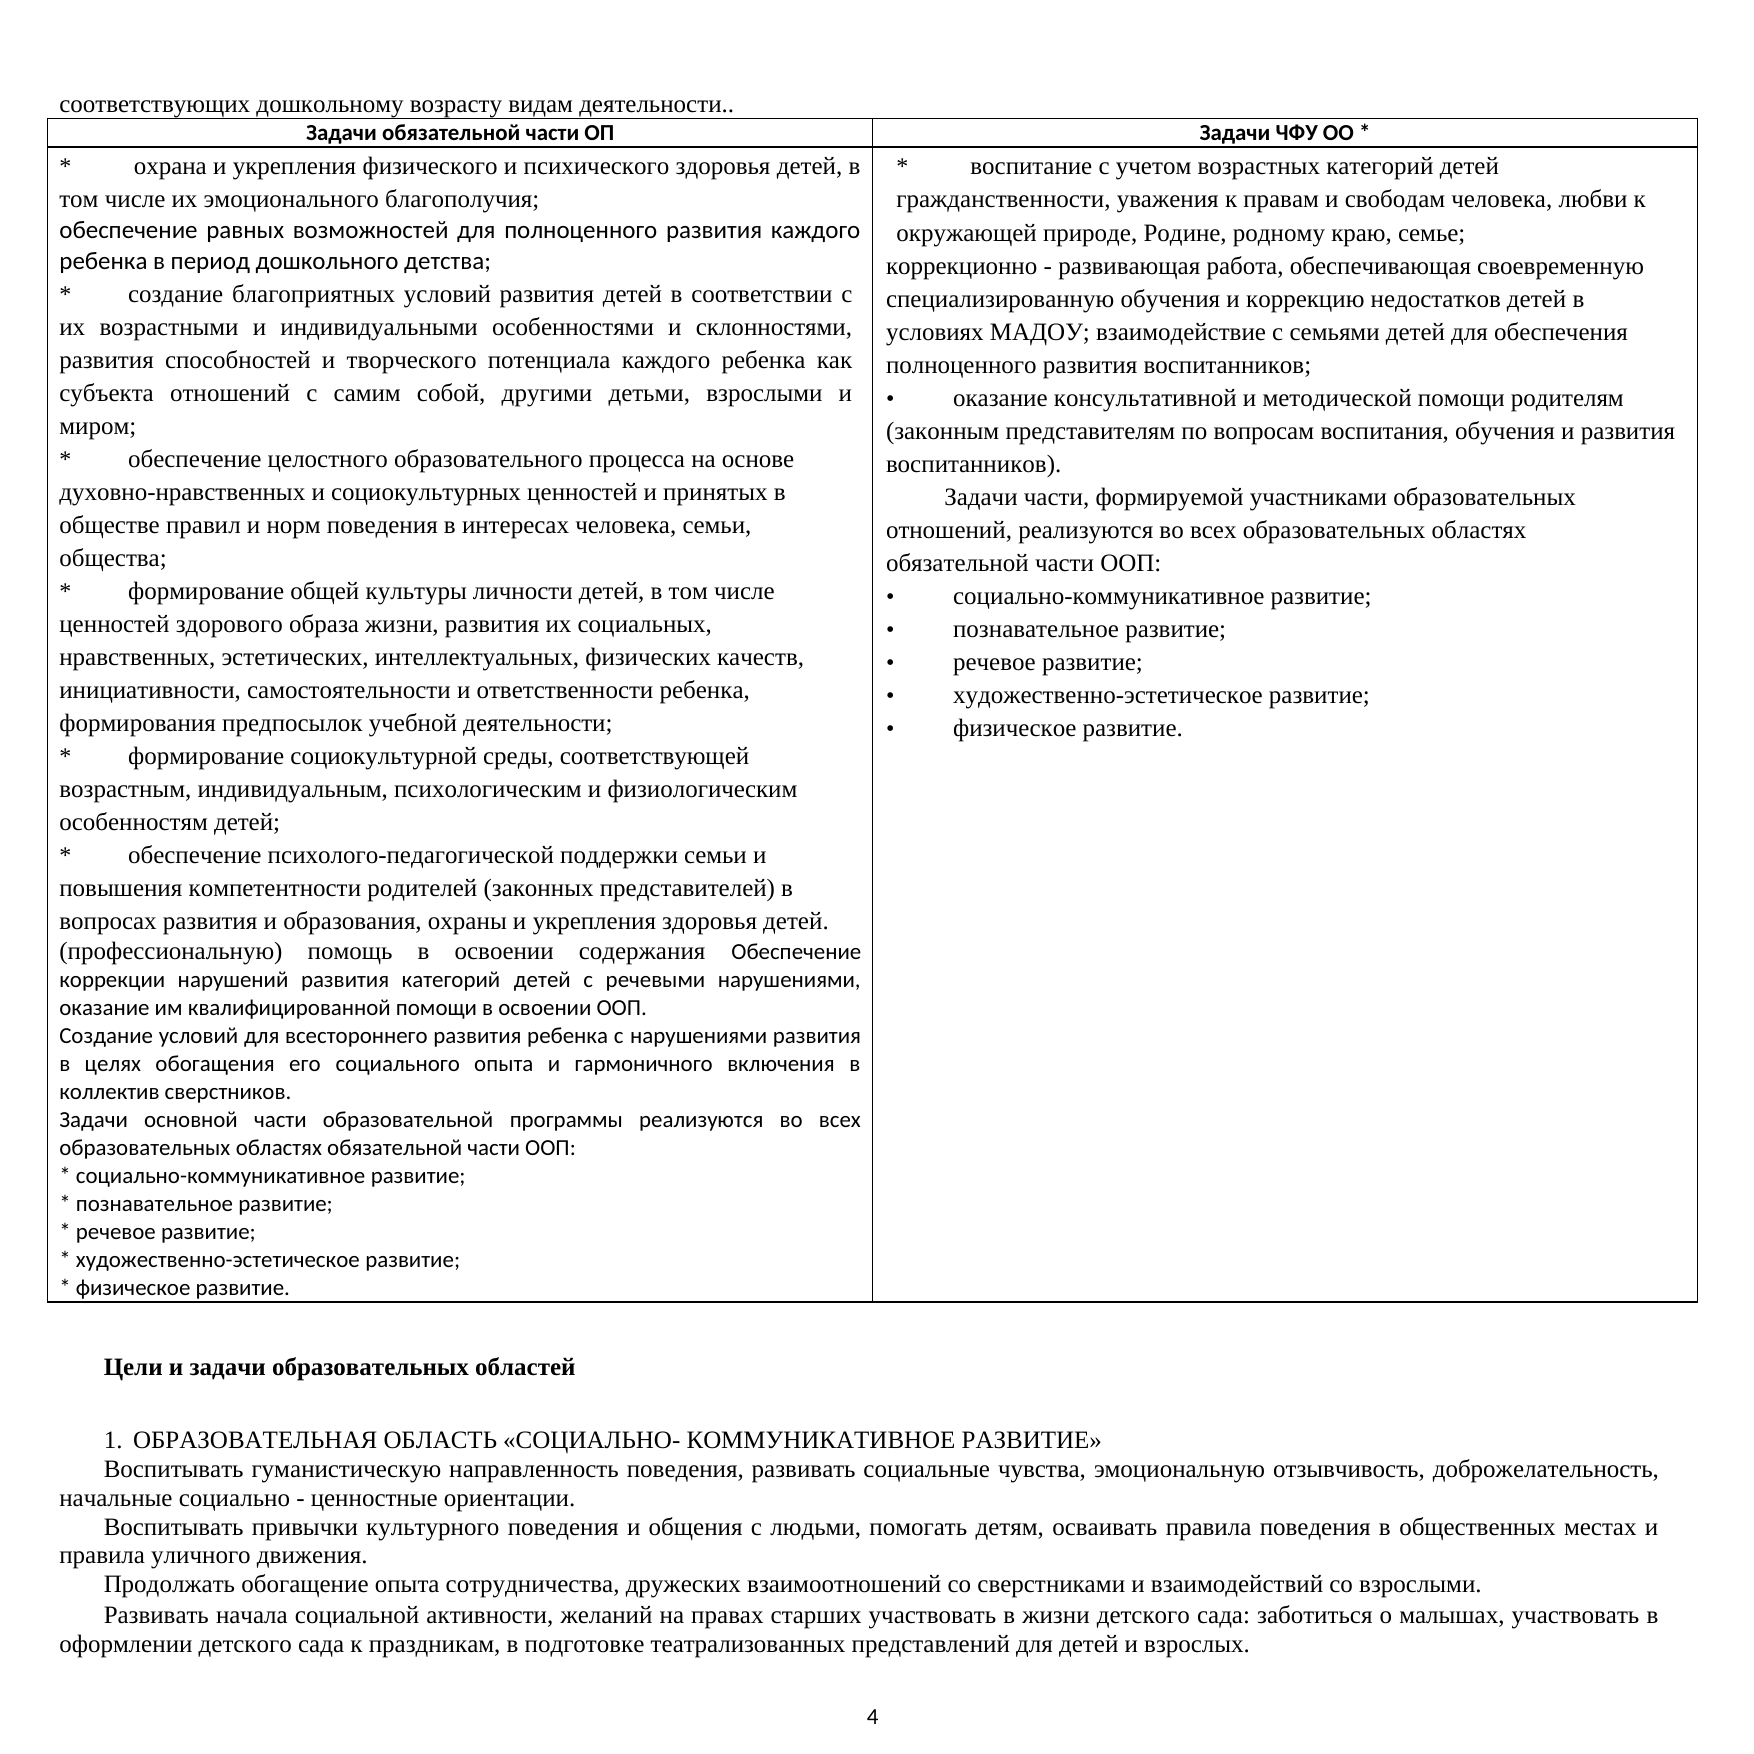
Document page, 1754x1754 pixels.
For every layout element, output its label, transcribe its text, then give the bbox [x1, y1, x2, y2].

text Воспитывать гуманистическую направленность поведения, развивать социальные чувства, эмоциональную отзывчивость, доброжелательность, начальные социально - ценностные ориентации. [59, 1454, 1661, 1512]
text Развивать начала социальной активности, желаний на правах старших участвовать в жизни детского сада: заботиться о малышах, участвовать в оформлении детского сада к праздникам, в подготовке театрализованных представлений для детей и взрослых. [59, 1600, 1661, 1658]
list ОБРАЗОВАТЕЛЬНАЯ ОБЛАСТЬ «СОЦИАЛЬНО- КОММУНИКАТИВНОЕ РАЗВИТИЕ» [59, 1425, 1686, 1453]
table_header Задачи ЧФУ ОО * [873, 119, 1697, 146]
text Продолжать обогащение опыта сотрудничества, дружеских взаимоотношений со сверстниками и взаимодействий со взрослыми. [59, 1569, 1686, 1598]
table_cell воспитание с учетом возрастных категорий детей гражданственности, уважения к правам и свободам человека, любви к окружающей природе, Родине, родному краю, семье; коррекционно - развивающая работа, обеспечивающая своевременную специализированную обучения и коррекцию недостатков детей в условиях МАДОУ; взаимодействие с семьями детей для обеспечения полноценного развития воспитанников; оказание консультативной и методической помощи родителям (законным представителям по вопросам воспитания, обучения и развития воспитанников). Задачи части, формируемой участниками образовательных отношений, реализуются во всех образовательных областях обязательной части ООП: социально-коммуникативное развитие; познавательное развитие; речевое развитие; художественно-эстетическое развитие; физическое развитие. [873, 148, 1697, 1301]
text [59, 89, 1684, 117]
text Воспитывать привычки культурного поведения и общения с людьми, помогать детям, осваивать правила поведения в общественных местах и правила уличного движения. [59, 1512, 1661, 1569]
table_cell охрана и укрепления физического и психического здоровья детей, в том числе их эмоционального благополучия; обеспечение равных возможностей для полноценного развития каждого ребенка в период дошкольного детства; создание благоприятных условий развития детей в соответствии с их возрастными и индивидуальными особенностями и склонностями, развития способностей и творческого потенциала каждого ребенка как субъекта отношений с самим собой, другими детьми, взрослыми и миром; обеспечение целостного образовательного процесса на основе духовно-нравственных и социокультурных ценностей и принятых в обществе правил и норм поведения в интересах человека, семьи, общества; формирование общей культуры личности детей, в том числе ценностей здорового образа жизни, развития их социальных, нравственных, эстетических, интеллектуальных, физических качеств, инициативности, самостоятельности и ответственности ребенка, формирования предпосылок учебной деятельности; формирование социокультурной среды, соответствующей возрастным, индивидуальным, психологическим и физиологическим особенностям детей; обеспечение психолого-педагогической поддержки семьи и повышения компетентности родителей (законных представителей) в вопросах развития и образования, охраны и укрепления здоровья детей. (профессиональную) помощь в освоении содержания Обеспечение коррекции нарушений развития категорий детей с речевыми нарушениями, оказание им квалифицированной помощи в освоении ООП. Создание условий для всестороннего развития ребенка с нарушениями развития в целях обогащения его социального опыта и гармоничного включения в коллектив сверстников. Задачи основной части образовательной программы реализуются во всех образовательных областях обязательной части ООП: * социально-коммуникативное развитие; * познавательное развитие; * речевое развитие; * художественно-эстетическое развитие; * физическое развитие. [48, 148, 872, 1301]
text Цели и задачи образовательных областей [59, 1352, 1686, 1381]
table_header Задачи обязательной части ОП [48, 119, 872, 146]
